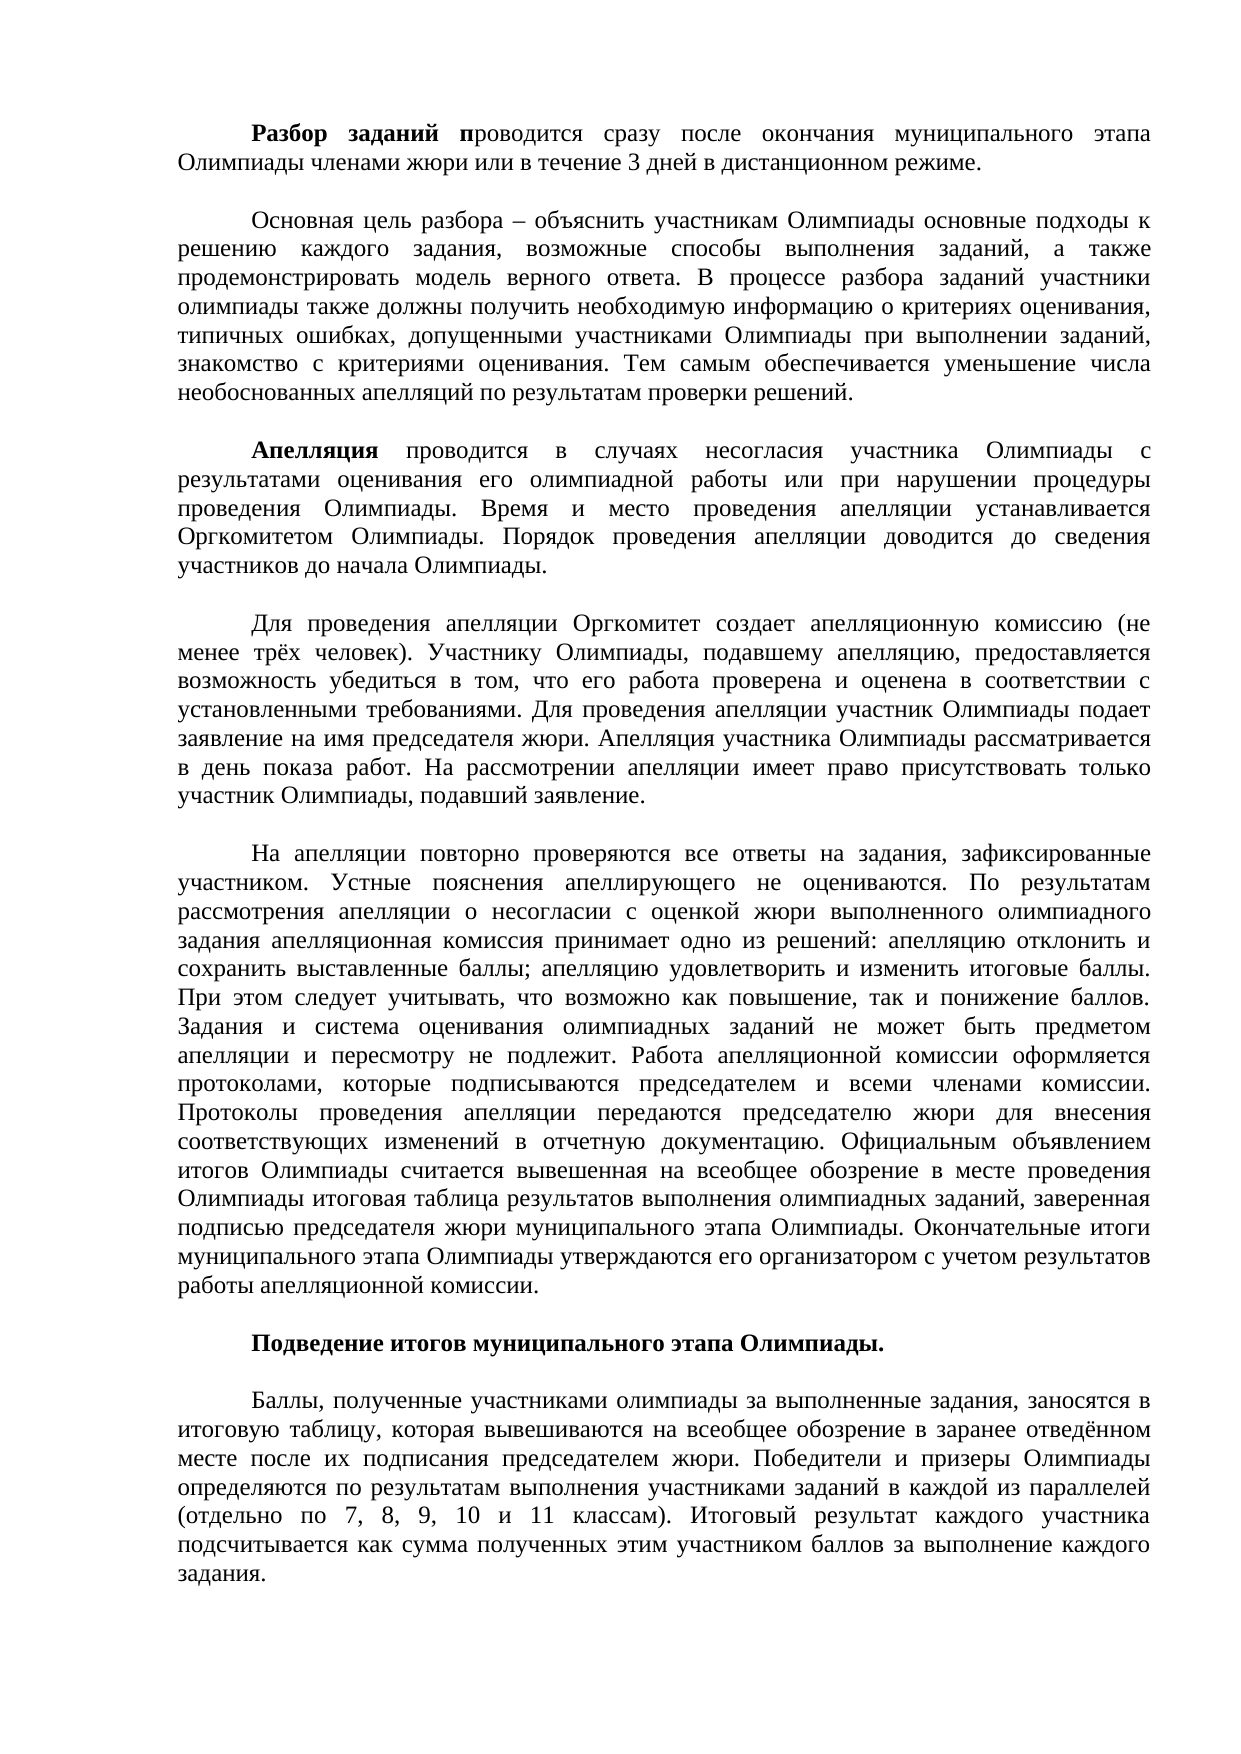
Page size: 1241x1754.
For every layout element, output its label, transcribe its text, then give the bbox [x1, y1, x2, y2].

text Основная цель разбора – объяснить участникам Олимпиады основные подходы к решению каждого задания, возможные способы выполнения заданий, а также продемонстрировать модель верного ответа. В процессе разбора заданий участники олимпиады также должны получить необходимую информацию о критериях оценивания, типичных ошибках, допущенными участниками Олимпиады при выполнении заданий, знакомство с критериями оценивания. Тем самым обеспечивается уменьшение числа необоснованных апелляций по результатам проверки решений. [177, 205, 1152, 406]
text Для проведения апелляции Оргкомитет создает апелляционную комиссию (не менее трёх человек). Участнику Олимпиады, подавшему апелляцию, предоставляется возможность убедиться в том, что его работа проверена и оценена в соответствии с установленными требованиями. Для проведения апелляции участник Олимпиады подает заявление на имя председателя жюри. Апелляция участника Олимпиады рассматривается в день показа работ. На рассмотрении апелляции имеет право присутствовать только участник Олимпиады, подавший заявление. [177, 608, 1152, 809]
text Разбор заданий проводится сразу после окончания муниципального этапа Олимпиады членами жюри или в течение 3 дней в дистанционном режиме. [177, 118, 1152, 176]
text Подведение итогов муниципального этапа Олимпиады. [177, 1328, 1152, 1356]
text Баллы, полученные участниками олимпиады за выполненные задания, заносятся в итоговую таблицу, которая вывешиваются на всеобщее обозрение в заранее отведённом месте после их подписания председателем жюри. Победители и призеры Олимпиады определяются по результатам выполнения участниками заданий в каждой из параллелей (отдельно по 7, 8, 9, 10 и 11 классам). Итоговый результат каждого участника подсчитывается как сумма полученных этим участником баллов за выполнение каждого задания. [177, 1386, 1152, 1587]
text Апелляция проводится в случаях несогласия участника Олимпиады с результатами оценивания его олимпиадной работы или при нарушении процедуры проведения Олимпиады. Время и место проведения апелляции устанавливается Оргкомитетом Олимпиады. Порядок проведения апелляции доводится до сведения участников до начала Олимпиады. [177, 435, 1152, 579]
text На апелляции повторно проверяются все ответы на задания, зафиксированные участником. Устные пояснения апеллирующего не оцениваются. По результатам рассмотрения апелляции о несогласии с оценкой жюри выполненного олимпиадного задания апелляционная комиссия принимает одно из решений: апелляцию отклонить и сохранить выставленные баллы; апелляцию удовлетворить и изменить итоговые баллы. При этом следует учитывать, что возможно как повышение, так и понижение баллов. Задания и система оценивания олимпиадных заданий не может быть предметом апелляции и пересмотру не подлежит. Работа апелляционной комиссии оформляется протоколами, которые подписываются председателем и всеми членами комиссии. Протоколы проведения апелляции передаются председателю жюри для внесения соответствующих изменений в отчетную документацию. Официальным объявлением итогов Олимпиады считается вывешенная на всеобщее обозрение в месте проведения Олимпиады итоговая таблица результатов выполнения олимпиадных заданий, заверенная подписью председателя жюри муниципального этапа Олимпиады. Окончательные итоги муниципального этапа Олимпиады утверждаются его организатором с учетом результатов работы апелляционной комиссии. [177, 838, 1152, 1298]
